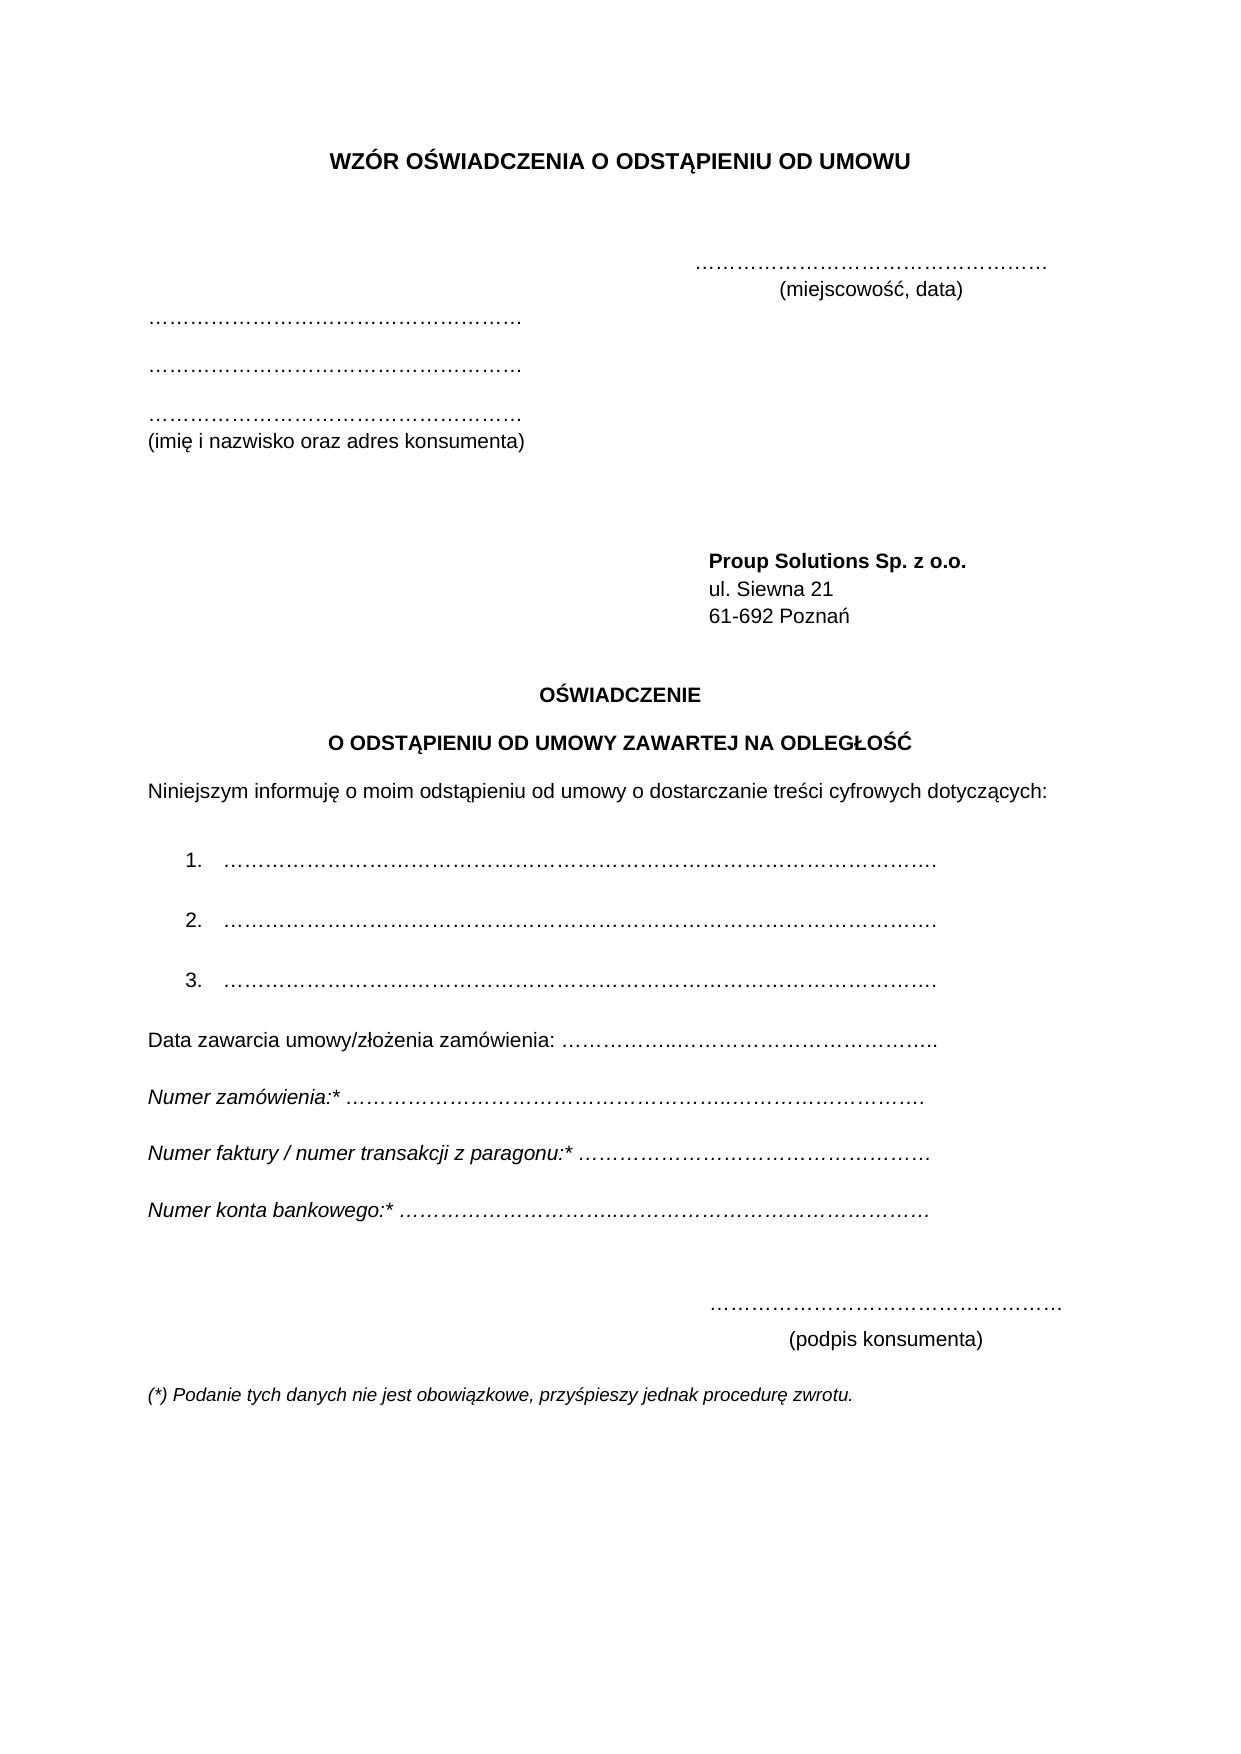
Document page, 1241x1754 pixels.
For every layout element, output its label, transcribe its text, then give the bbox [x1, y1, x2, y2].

text (podpis konsumenta) [679, 1327, 1093, 1351]
text ……………………………………………… [148, 305, 1093, 329]
list …………………………………………………………………………………………. [185, 968, 1093, 992]
text Data zawarcia umowy/złożenia zamówienia: ……………..……………………………….. [148, 1028, 1093, 1052]
text Numer faktury / numer transakcji z paragonu:* …………………………………………… [148, 1141, 1093, 1165]
text WZÓR OŚWIADCZENIA O ODSTĄPIENIU OD UMOWU [148, 148, 1093, 174]
text …………………………………………… [650, 250, 1093, 274]
text OŚWIADCZENIE [148, 683, 1093, 707]
text (imię i nazwisko oraz adres konsumenta) [148, 429, 1093, 453]
text …………………………………………… [679, 1291, 1093, 1315]
text (*) Podanie tych danych nie jest obowiązkowe, przyśpieszy jednak procedurę zwrotu. [148, 1383, 1093, 1405]
list …………………………………………………………………………………………. [185, 908, 1093, 932]
text Niniejszym informuję o moim odstąpieniu od umowy o dostarczanie treści cyfrowych dotyczących: [148, 779, 1093, 803]
text Proup Solutions Sp. z o.o. [709, 549, 1093, 573]
text (miejscowość, data) [650, 277, 1093, 301]
text ul. Siewna 21 [709, 577, 1093, 601]
text ……………………………………………… [148, 401, 1093, 425]
text ……………………………………………… [148, 353, 1093, 377]
text 61-692 Poznań [709, 604, 1093, 628]
text Numer konta bankowego:* …………………………..……………………………………… [148, 1198, 1093, 1222]
text O ODSTĄPIENIU OD UMOWY ZAWARTEJ NA ODLEGŁOŚĆ [148, 731, 1093, 755]
list …………………………………………………………………………………………. [185, 848, 1093, 872]
text Numer zamówienia:* ………………………………………………..………………………. [148, 1084, 1093, 1108]
